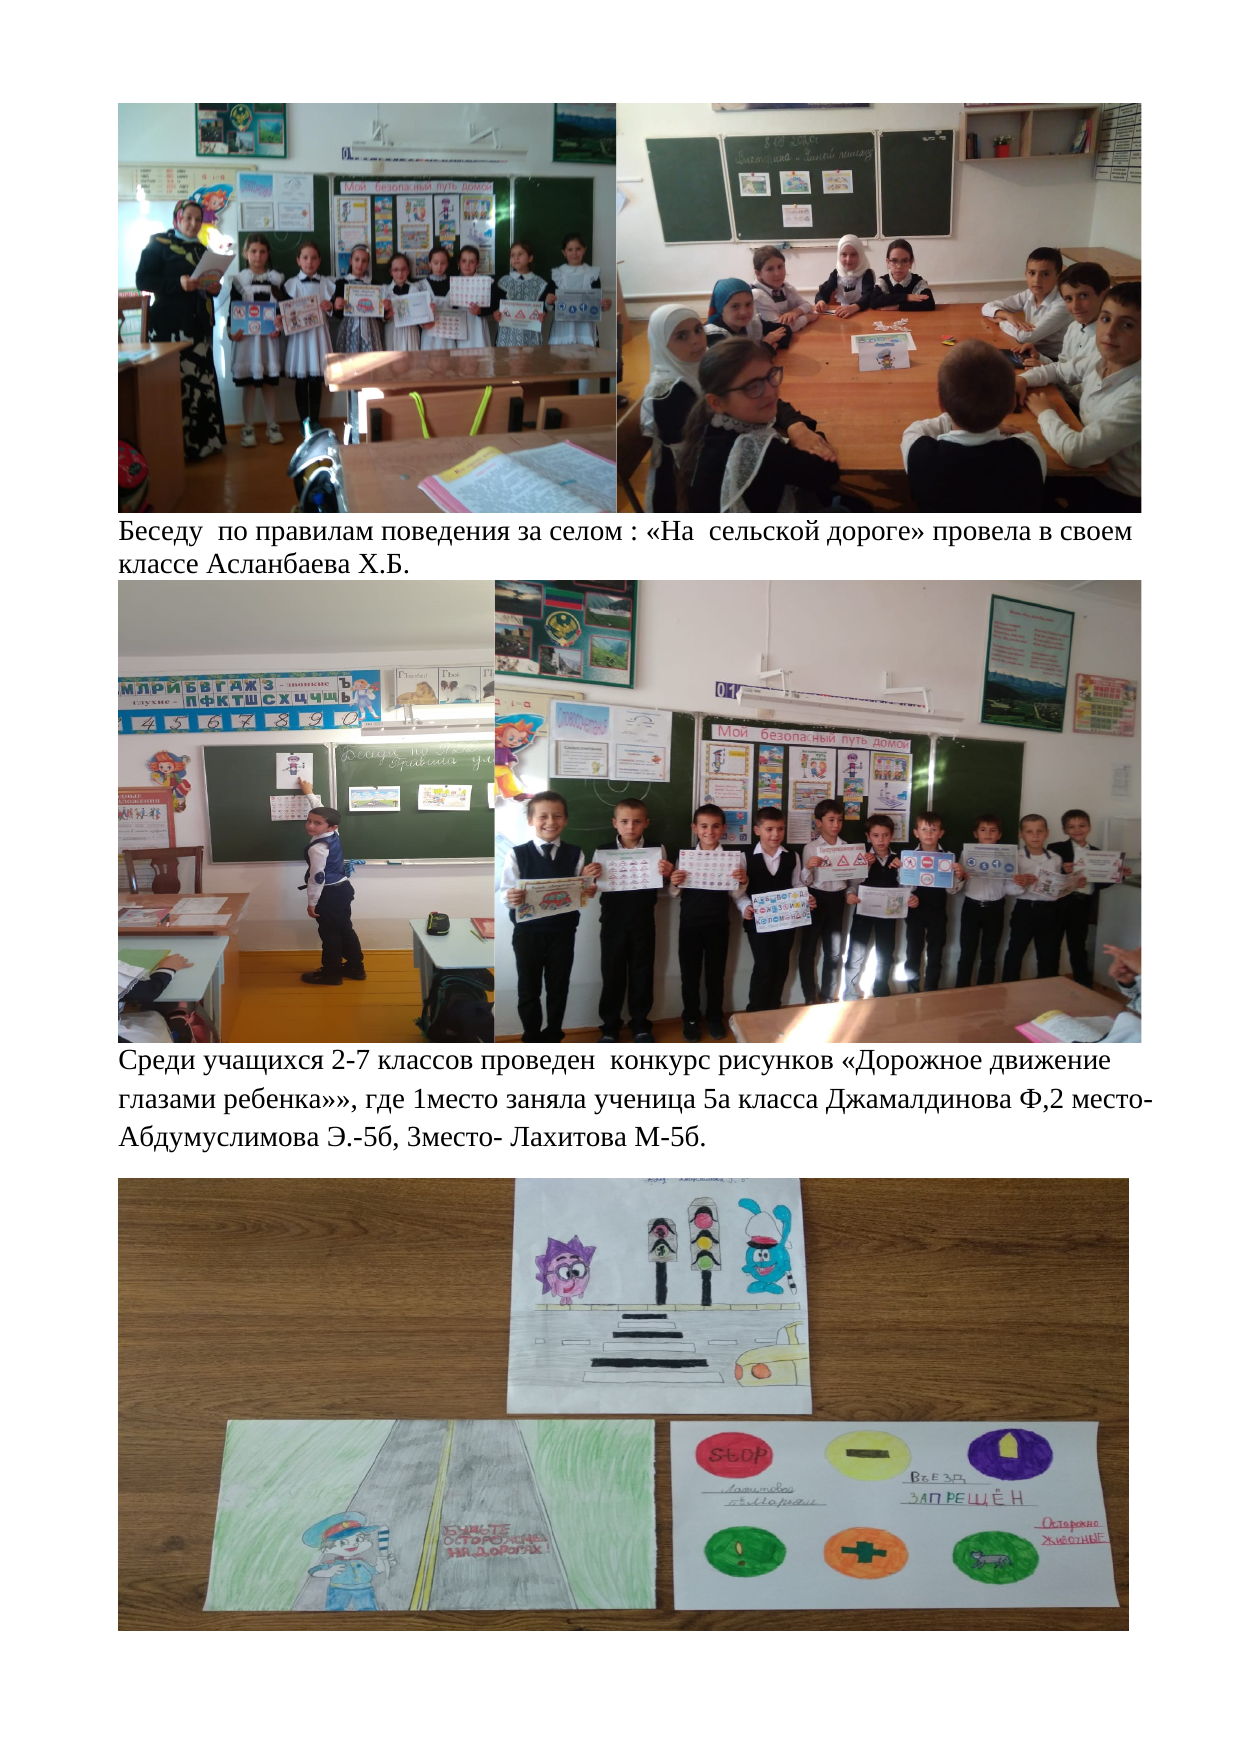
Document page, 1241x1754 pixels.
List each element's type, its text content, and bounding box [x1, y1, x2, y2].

picture [118, 103, 1142, 513]
text Беседу по правилам поведения за селом : «На сельской дороге» провела в своем классе Асланбаева Х.Б. [118, 513, 1167, 580]
picture [118, 580, 1142, 1043]
text Среди учащихся 2-7 классов проведен конкурс рисунков «Дорожное движение глазами ребенка»», где 1место заняла ученица 5а класса Джамалдинова Ф,2 место-Абдумуслимова Э.-5б, 3место- Лахитова М-5б. [118, 1042, 1167, 1153]
picture [118, 1178, 1129, 1631]
